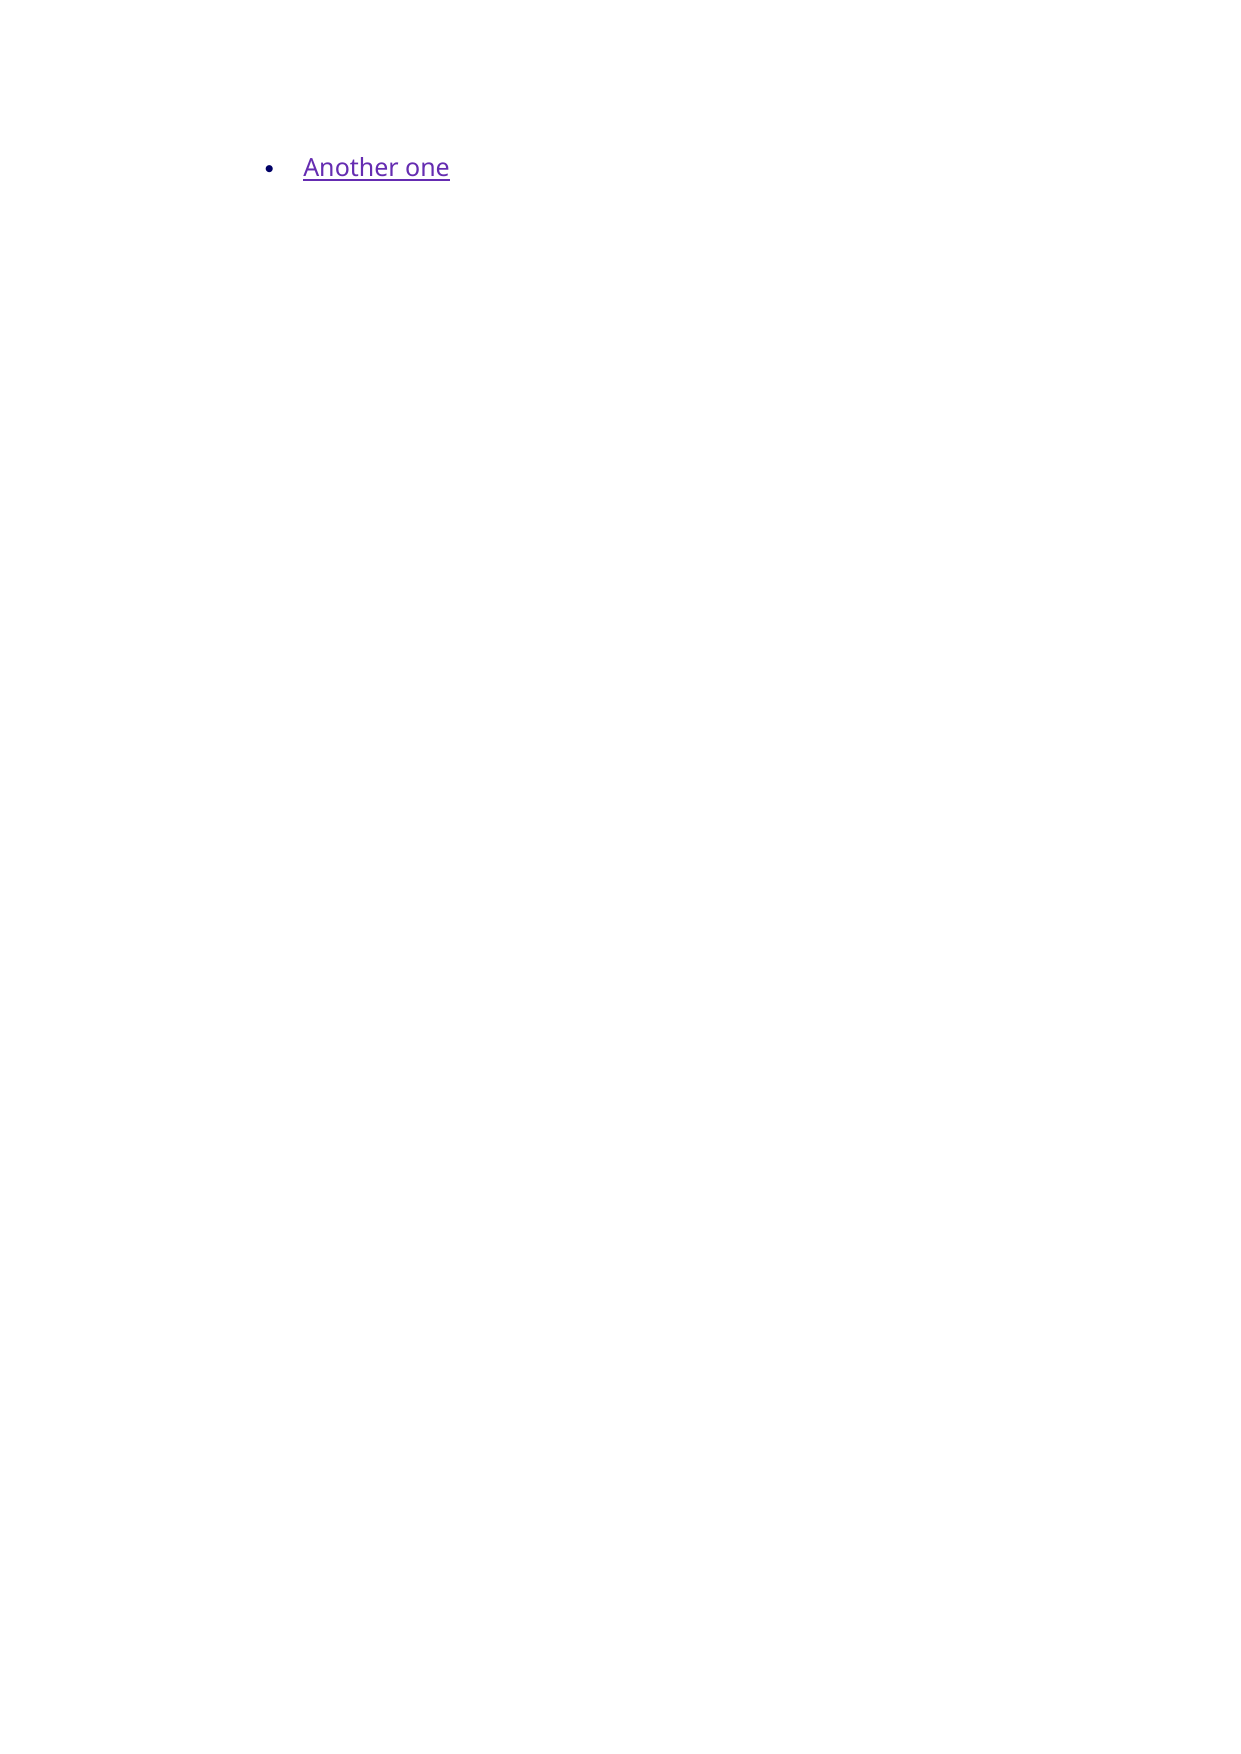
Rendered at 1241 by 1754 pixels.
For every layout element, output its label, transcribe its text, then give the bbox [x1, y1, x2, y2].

list Another one [266, 150, 1090, 184]
